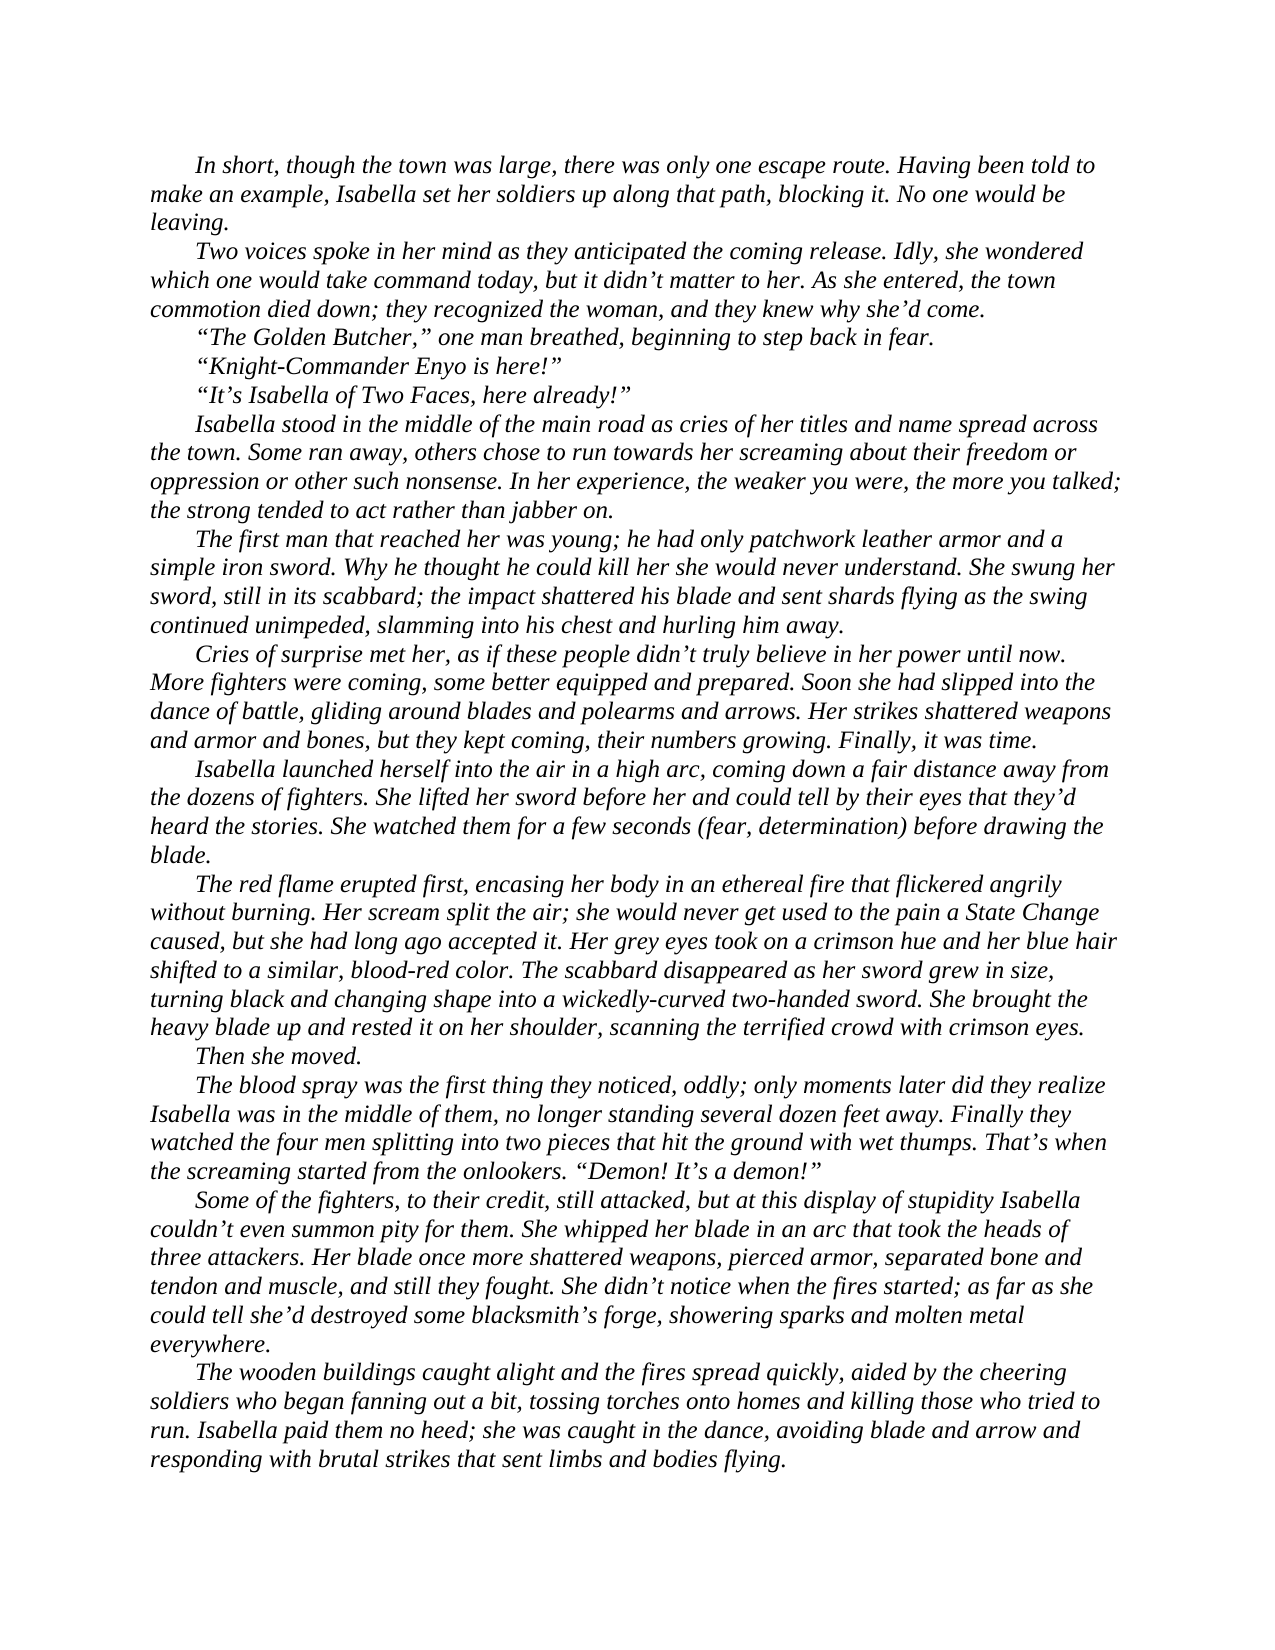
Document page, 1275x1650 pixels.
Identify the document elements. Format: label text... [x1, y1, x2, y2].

text “Knight-Commander Enyo is here!” [150, 351, 1125, 380]
text Some of the fighters, to their credit, still attacked, but at this display of stupidity Isabella couldn’t even summon pity for them. She whipped her blade in an arc that took the heads of three attackers. Her blade once more shattered weapons, pierced armor, separated bone and tendon and muscle, and still they fought. She didn’t notice when the fires started; as far as she could tell she’d destroyed some blacksmith’s forge, showering sparks and molten metal everywhere. [150, 1185, 1125, 1357]
text Cries of surprise met her, as if these people didn’t truly believe in her power until now. More fighters were coming, some better equipped and prepared. Soon she had slipped into the dance of battle, gliding around blades and polearms and arrows. Her strikes shattered weapons and armor and bones, but they kept coming, their numbers growing. Finally, it was time. [150, 639, 1125, 754]
text Then she moved. [150, 1041, 1125, 1070]
text Two voices spoke in her mind as they anticipated the coming release. Idly, she wondered which one would take command today, but it didn’t matter to her. As she entered, the town commotion died down; they recognized the woman, and they knew why she’d come. [150, 236, 1125, 322]
text The first man that reached her was young; he had only patchwork leather armor and a simple iron sword. Why he thought he could kill her she would never understand. She swung her sword, still in its scabbard; the impact shattered his blade and sent shards flying as the swing continued unimpeded, slamming into his chest and hurling him away. [150, 524, 1125, 639]
text Isabella stood in the middle of the main road as cries of her titles and name spread across the town. Some ran away, others chose to run towards her screaming about their freedom or oppression or other such nonsense. In her experience, the weaker you were, the more you talked; the strong tended to act rather than jabber on. [150, 409, 1125, 524]
text The blood spray was the first thing they noticed, oddly; only moments later did they realize Isabella was in the middle of them, no longer standing several dozen feet away. Finally they watched the four men splitting into two pieces that hit the ground with wet thumps. That’s when the screaming started from the onlookers. “Demon! It’s a demon!” [150, 1070, 1125, 1185]
text In short, though the town was large, there was only one escape route. Having been told to make an example, Isabella set her soldiers up along that path, blocking it. No one would be leaving. [150, 150, 1125, 236]
text “The Golden Butcher,” one man breathed, beginning to step back in fear. [150, 322, 1125, 351]
text The red flame erupted first, encasing her body in an ethereal fire that flickered angrily without burning. Her scream split the air; she would never get used to the pain a State Change caused, but she had long ago accepted it. Her grey eyes took on a crimson hue and her blue hair shifted to a similar, blood-red color. The scabbard disappeared as her sword grew in size, turning black and changing shape into a wickedly-curved two-handed sword. She brought the heavy blade up and rested it on her shoulder, scanning the terrified crowd with crimson eyes. [150, 869, 1125, 1041]
text “It’s Isabella of Two Faces, here already!” [150, 380, 1125, 409]
text The wooden buildings caught alight and the fires spread quickly, aided by the cheering soldiers who began fanning out a bit, tossing torches onto homes and killing those who tried to run. Isabella paid them no heed; she was caught in the dance, avoiding blade and arrow and responding with brutal strikes that sent limbs and bodies flying. [150, 1357, 1125, 1472]
text Isabella launched herself into the air in a high arc, coming down a fair distance away from the dozens of fighters. She lifted her sword before her and could tell by their eyes that they’d heard the stories. She watched them for a few seconds (fear, determination) before drawing the blade. [150, 754, 1125, 869]
